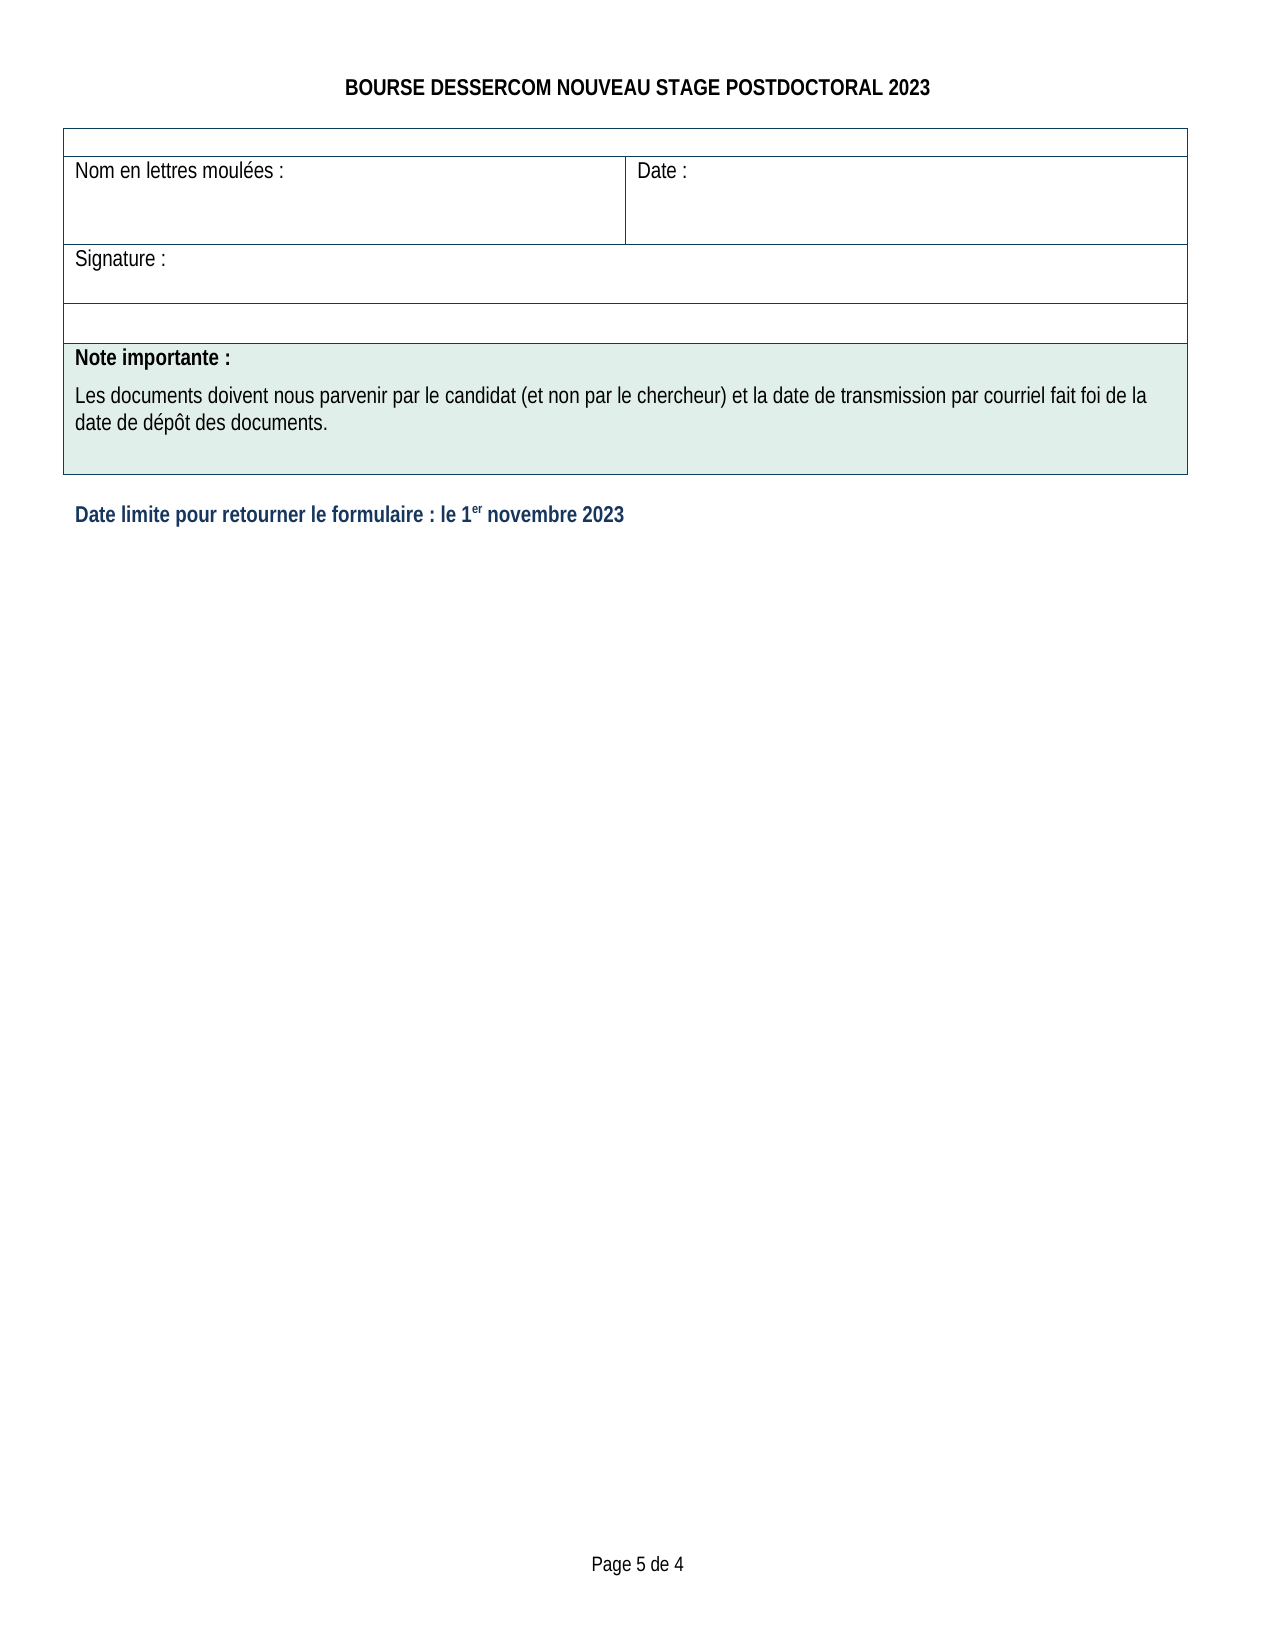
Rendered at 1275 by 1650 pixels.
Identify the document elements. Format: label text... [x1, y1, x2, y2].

table_cell [64, 304, 1187, 343]
text Date limite pour retourner le formulaire : le 1er novembre 2023 [75, 501, 1200, 528]
table_cell Signature : [64, 245, 1187, 303]
table_cell Date : [626, 157, 1187, 244]
table_cell Nom en lettres moulées : [64, 157, 625, 244]
table_cell [64, 129, 1187, 156]
table_cell Note importante : Les documents doivent nous parvenir par le candidat (et non par le chercheur) et la date de transmission par courriel fait foi de la date de dépôt des documents. [64, 344, 1187, 474]
